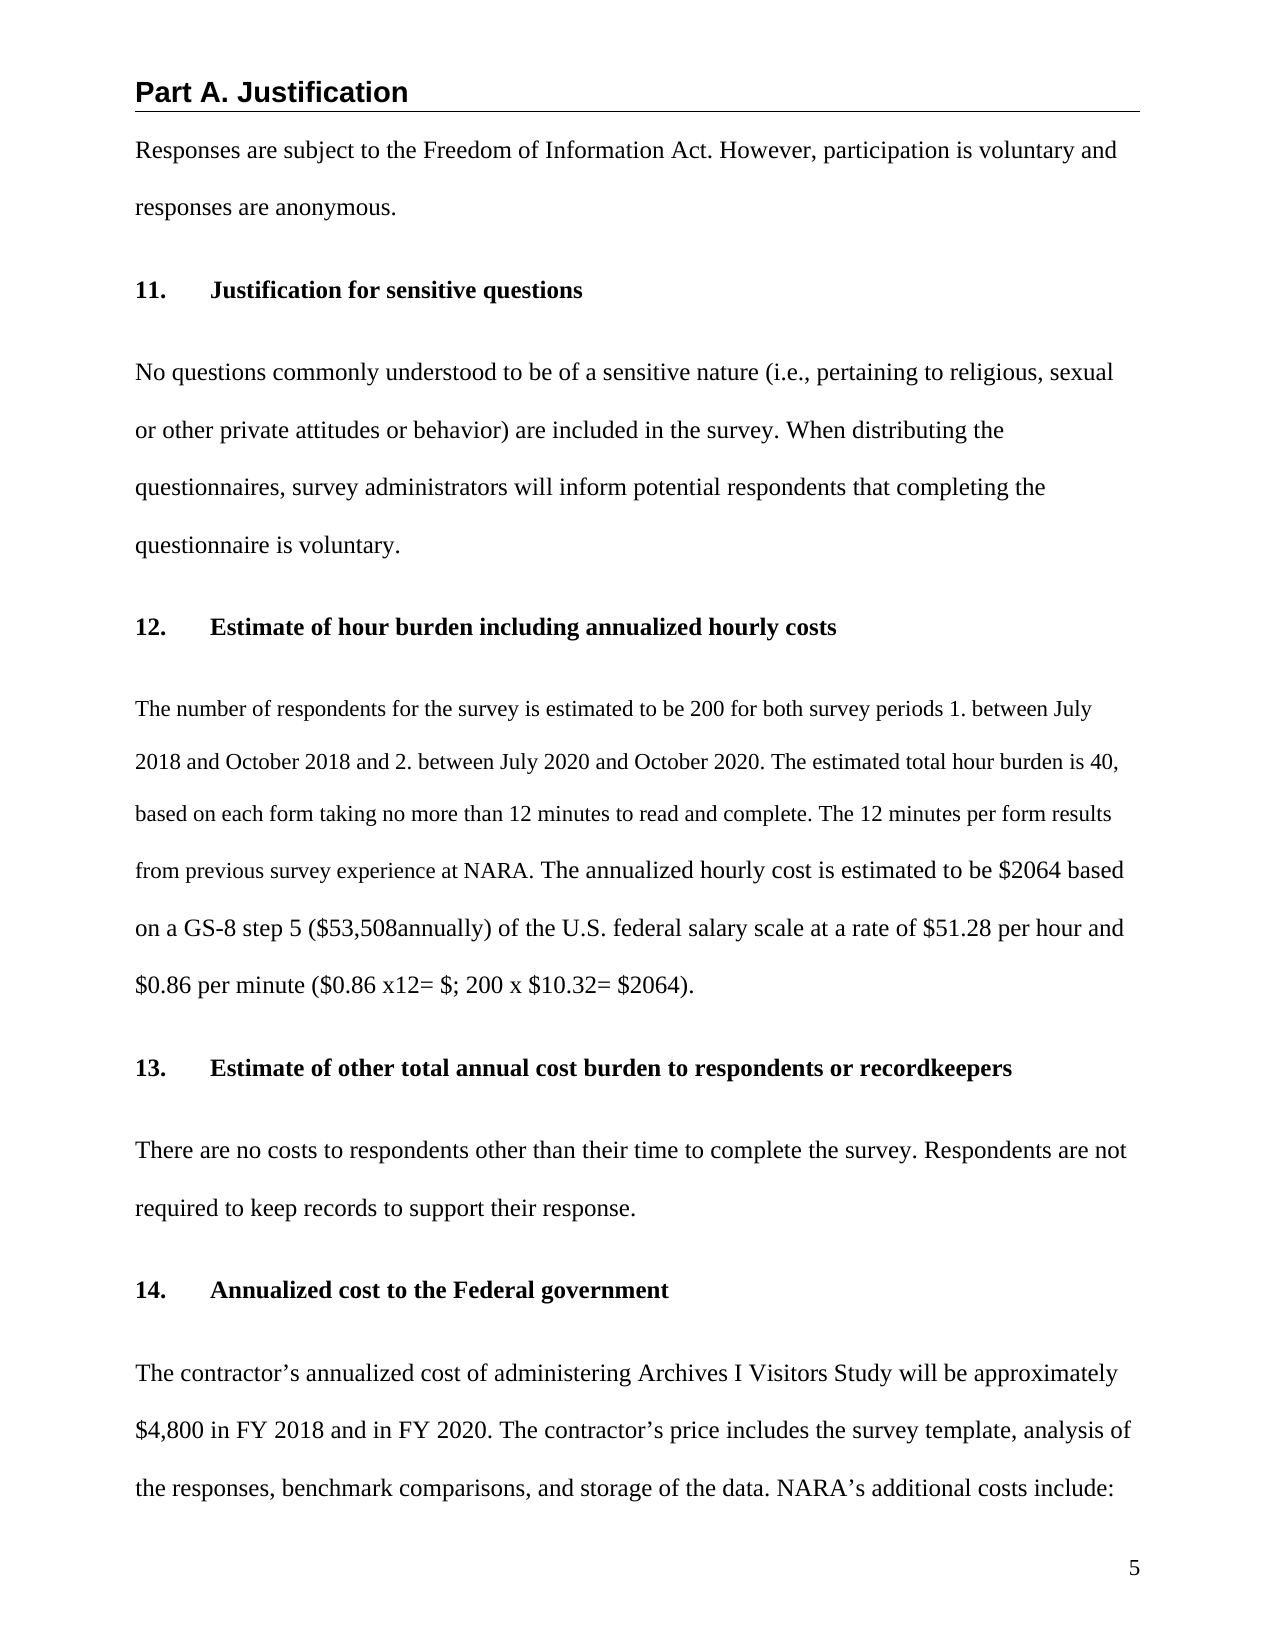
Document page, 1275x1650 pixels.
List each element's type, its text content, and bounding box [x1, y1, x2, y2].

text 13. Estimate of other total annual cost burden to respondents or recordkeepers [135, 1053, 1140, 1082]
text 14. Annualized cost to the Federal government [135, 1276, 1140, 1304]
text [135, 1358, 1140, 1502]
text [135, 135, 1140, 221]
text The number of respondents for the survey is estimated to be 200 for both survey periods 1. between July 2018 and October 2018 and 2. between July 2020 and October 2020. The estimated total hour burden is 40, based on each form taking no more than 12 minutes to read and complete. The 12 minutes per form results from previous survey experience at NARA. The annualized hourly cost is estimated to be $2064 based on a GS-8 step 5 ($53,508annually) of the U.S. federal salary scale at a rate of $51.28 per hour and $0.86 per minute ($0.86 x12= $; 200 x $10.32= $2064). [135, 695, 1140, 999]
text There are no costs to respondents other than their time to complete the survey. Respondents are not required to keep records to support their response. [135, 1136, 1140, 1222]
text No questions commonly understood to be of a sensitive nature (i.e., pertaining to religious, sexual or other private attitudes or behavior) are included in the survey. When distributing the questionnaires, survey administrators will inform potential respondents that completing the questionnaire is voluntary. [135, 357, 1140, 559]
text 11. Justification for sensitive questions [135, 275, 1140, 304]
text 12. Estimate of hour burden including annualized hourly costs [135, 612, 1140, 641]
